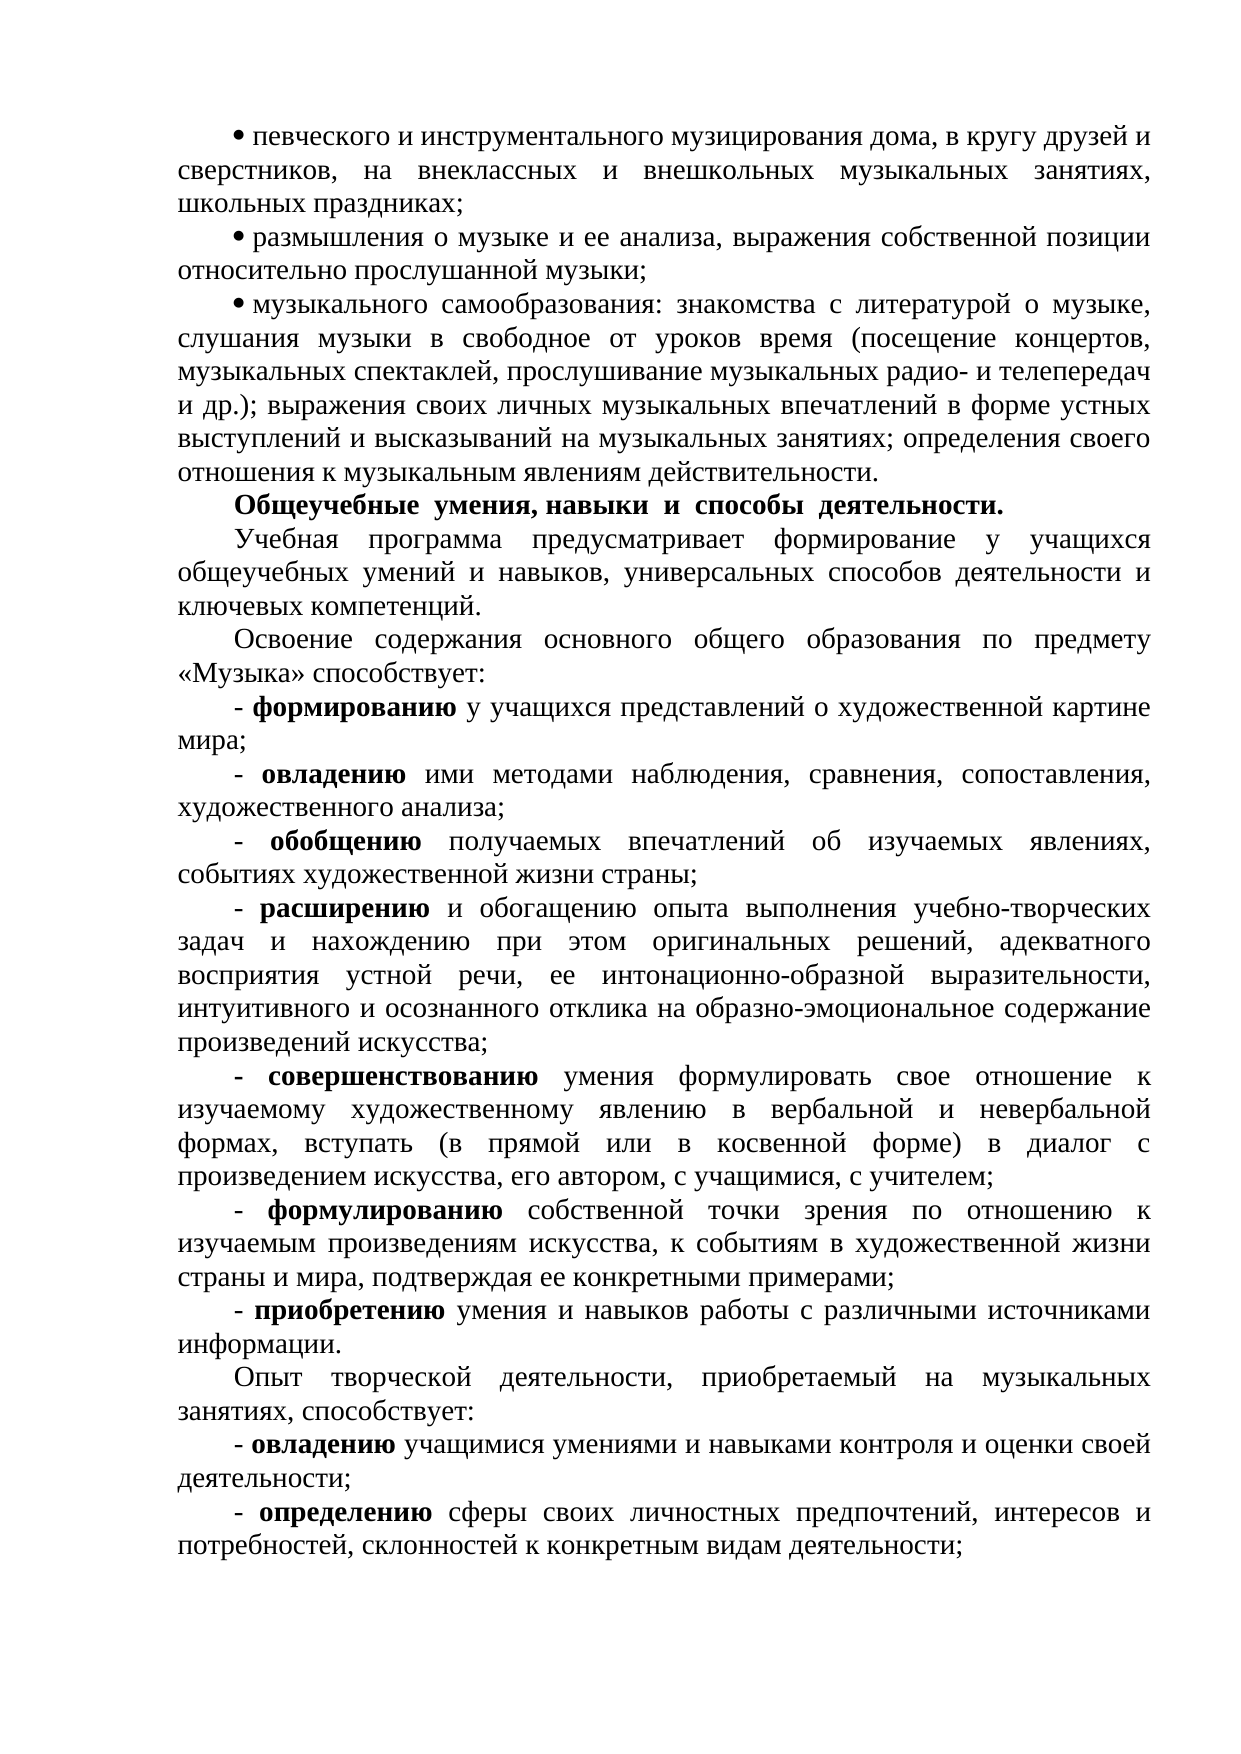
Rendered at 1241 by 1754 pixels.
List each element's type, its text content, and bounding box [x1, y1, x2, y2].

text - расширению и обогащению опыта выполнения учебно-творческих задач и нахождению при этом оригинальных решений, адекватного восприятия устной речи, ее интонационно-образной выразительности, интуитивного и осознанного отклика на образно-эмоциональное содержание произведений искусства; [177, 890, 1152, 1058]
list размышления о музыке и ее анализа, выражения собственной позиции относительно прослушанной музыки; [177, 219, 1152, 286]
text Освоение содержания основного общего образования по предмету «Музыка» способствует: [177, 622, 1152, 689]
text Учебная программа предусматривает формирование у учащихся общеучебных умений и навыков, универсальных способов деятельности и ключевых компетенций. [177, 521, 1152, 622]
list певческого и инструментального музицирования дома, в кругу друзей и сверстников, на внеклассных и внешкольных музыкальных занятиях, школьных праздниках; [177, 118, 1152, 219]
text - определению сферы своих личностных предпочтений, интересов и потребностей, склонностей к конкретным видам деятельности; [177, 1494, 1152, 1561]
text - обобщению получаемых впечатлений об изучаемых явлениях, событиях художественной жизни страны; [177, 823, 1152, 890]
text - овладению ими методами наблюдения, сравнения, сопоставления, художественного анализа; [177, 756, 1152, 823]
text Общеучебные умения, навыки и способы деятельности. [177, 487, 1152, 521]
text - приобретению умения и навыков работы с различными источниками информации. [177, 1292, 1152, 1359]
text - формулированию собственной точки зрения по отношению к изучаемым произведениям искусства, к событиям в художественной жизни страны и мира, подтверждая ее конкретными примерами; [177, 1192, 1152, 1292]
list музыкального самообразования: знакомства с литературой о музыке, слушания музыки в свободное от уроков время (посещение концертов, музыкальных спектаклей, прослушивание музыкальных радио- и телепередач и др.); выражения своих личных музыкальных впечатлений в форме устных выступлений и высказываний на музыкальных занятиях; определения своего отношения к музыкальным явлениям действительности. [177, 286, 1152, 487]
text - формированию у учащихся представлений о художественной картине мира; [177, 689, 1152, 756]
text - овладению учащимися умениями и навыками контроля и оценки своей деятельности; [177, 1427, 1152, 1494]
text Опыт творческой деятельности, приобретаемый на музыкальных занятиях, способствует: [177, 1359, 1152, 1427]
text - совершенствованию умения формулировать свое отношение к изучаемому художественному явлению в вербальной и невербальной формах, вступать (в прямой или в косвенной форме) в диалог с произведением искусства, его автором, с учащимися, с учителем; [177, 1058, 1152, 1192]
